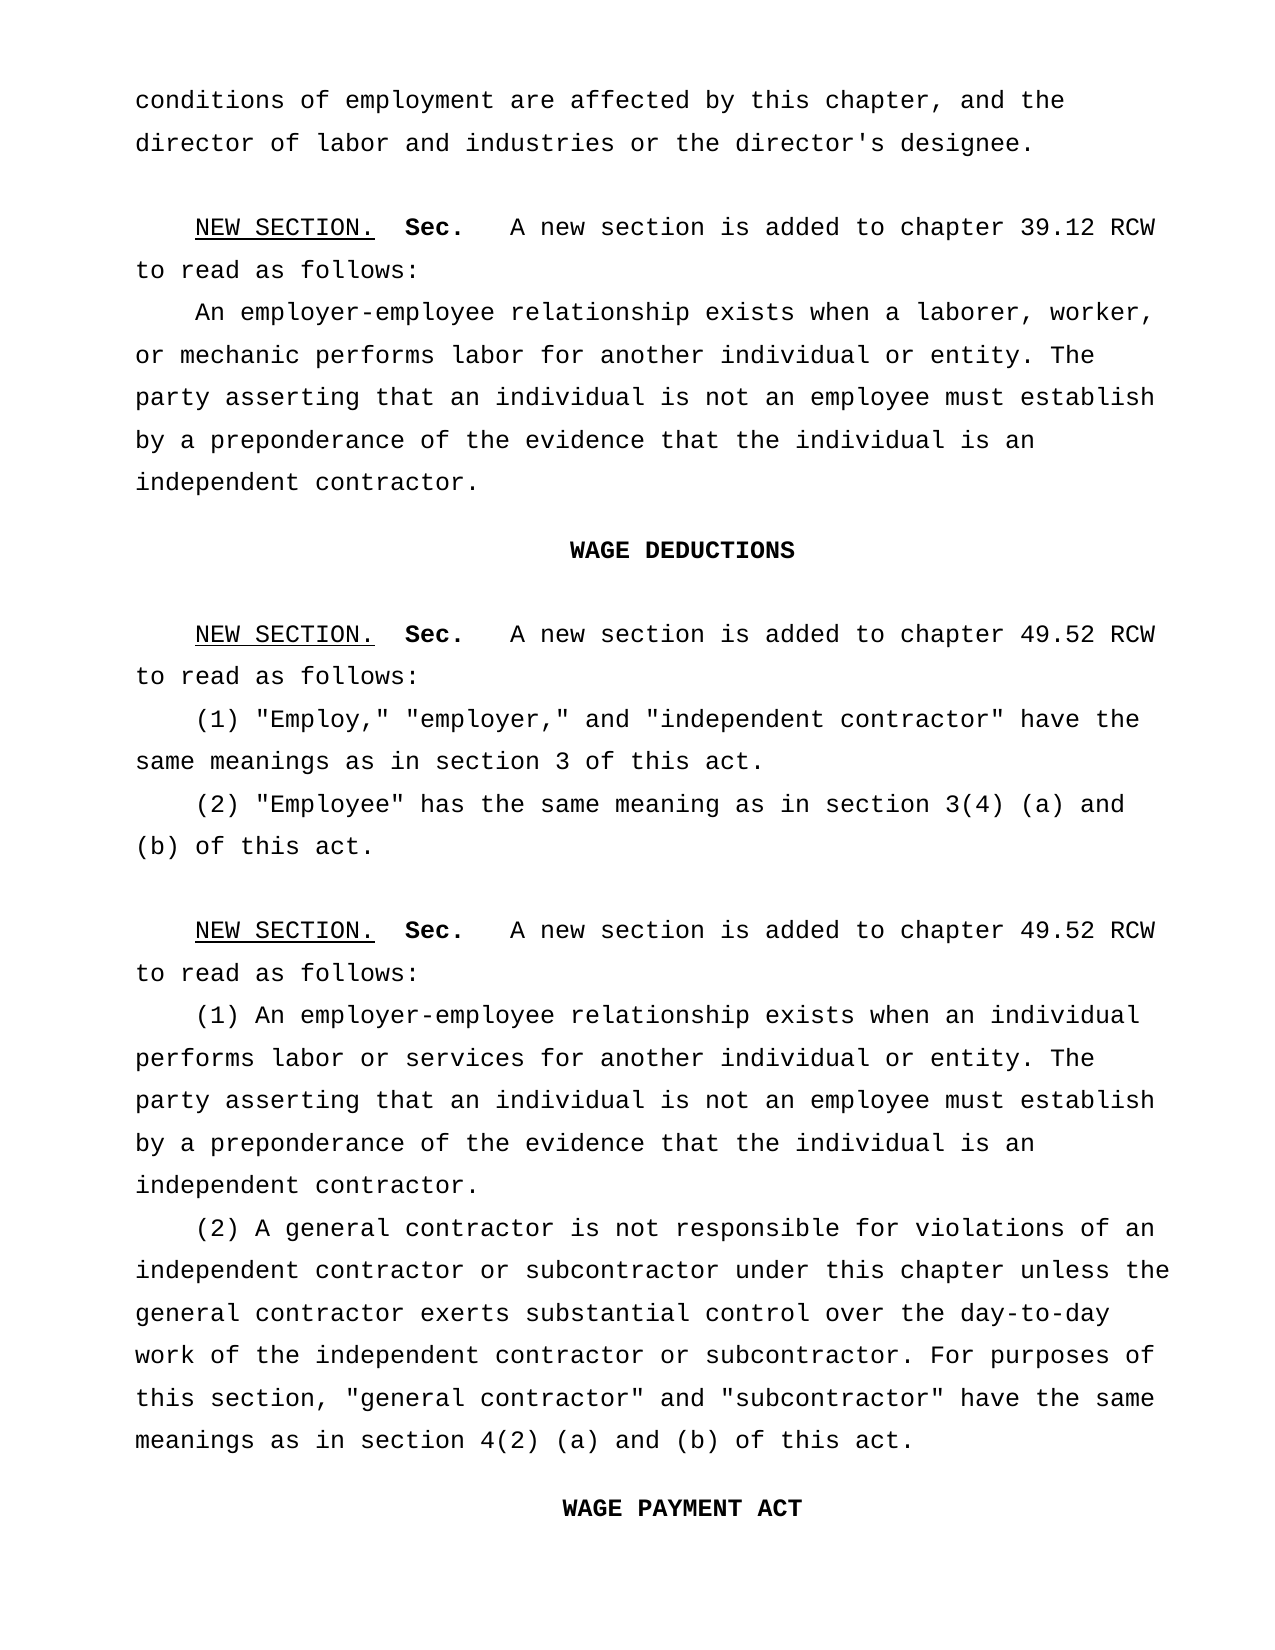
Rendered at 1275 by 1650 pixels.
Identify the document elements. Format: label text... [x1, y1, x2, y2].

text (2) A general contractor is not responsible for violations of an independent contractor or subcontractor under this chapter unless the general contractor exerts substantial control over the day-to-day work of the independent contractor or subcontractor. For purposes of this section, "general contractor" and "subcontractor" have the same meanings as in section 4(2) (a) and (b) of this act. [135, 1202, 1170, 1457]
text WAGE PAYMENT ACT [135, 1482, 1170, 1525]
text (1) "Employ," "employer," and "independent contractor" have the same meanings as in section 3 of this act. [135, 693, 1170, 778]
text NEW SECTION. Sec. A new section is added to chapter 49.52 RCW to read as follows: [135, 608, 1170, 693]
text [135, 75, 1170, 160]
text (2) "Employee" has the same meaning as in section 3(4) (a) and (b) of this act. [135, 778, 1170, 863]
text (1) An employer-employee relationship exists when an individual performs labor or services for another individual or entity. The party asserting that an individual is not an employee must establish by a preponderance of the evidence that the individual is an independent contractor. [135, 990, 1170, 1202]
text NEW SECTION. Sec. A new section is added to chapter 39.12 RCW to read as follows: [135, 202, 1170, 287]
text WAGE DEDUCTIONS [135, 524, 1170, 567]
text NEW SECTION. Sec. A new section is added to chapter 49.52 RCW to read as follows: [135, 905, 1170, 990]
text An employer-employee relationship exists when a laborer, worker, or mechanic performs labor for another individual or entity. The party asserting that an individual is not an employee must establish by a preponderance of the evidence that the individual is an independent contractor. [135, 287, 1170, 499]
